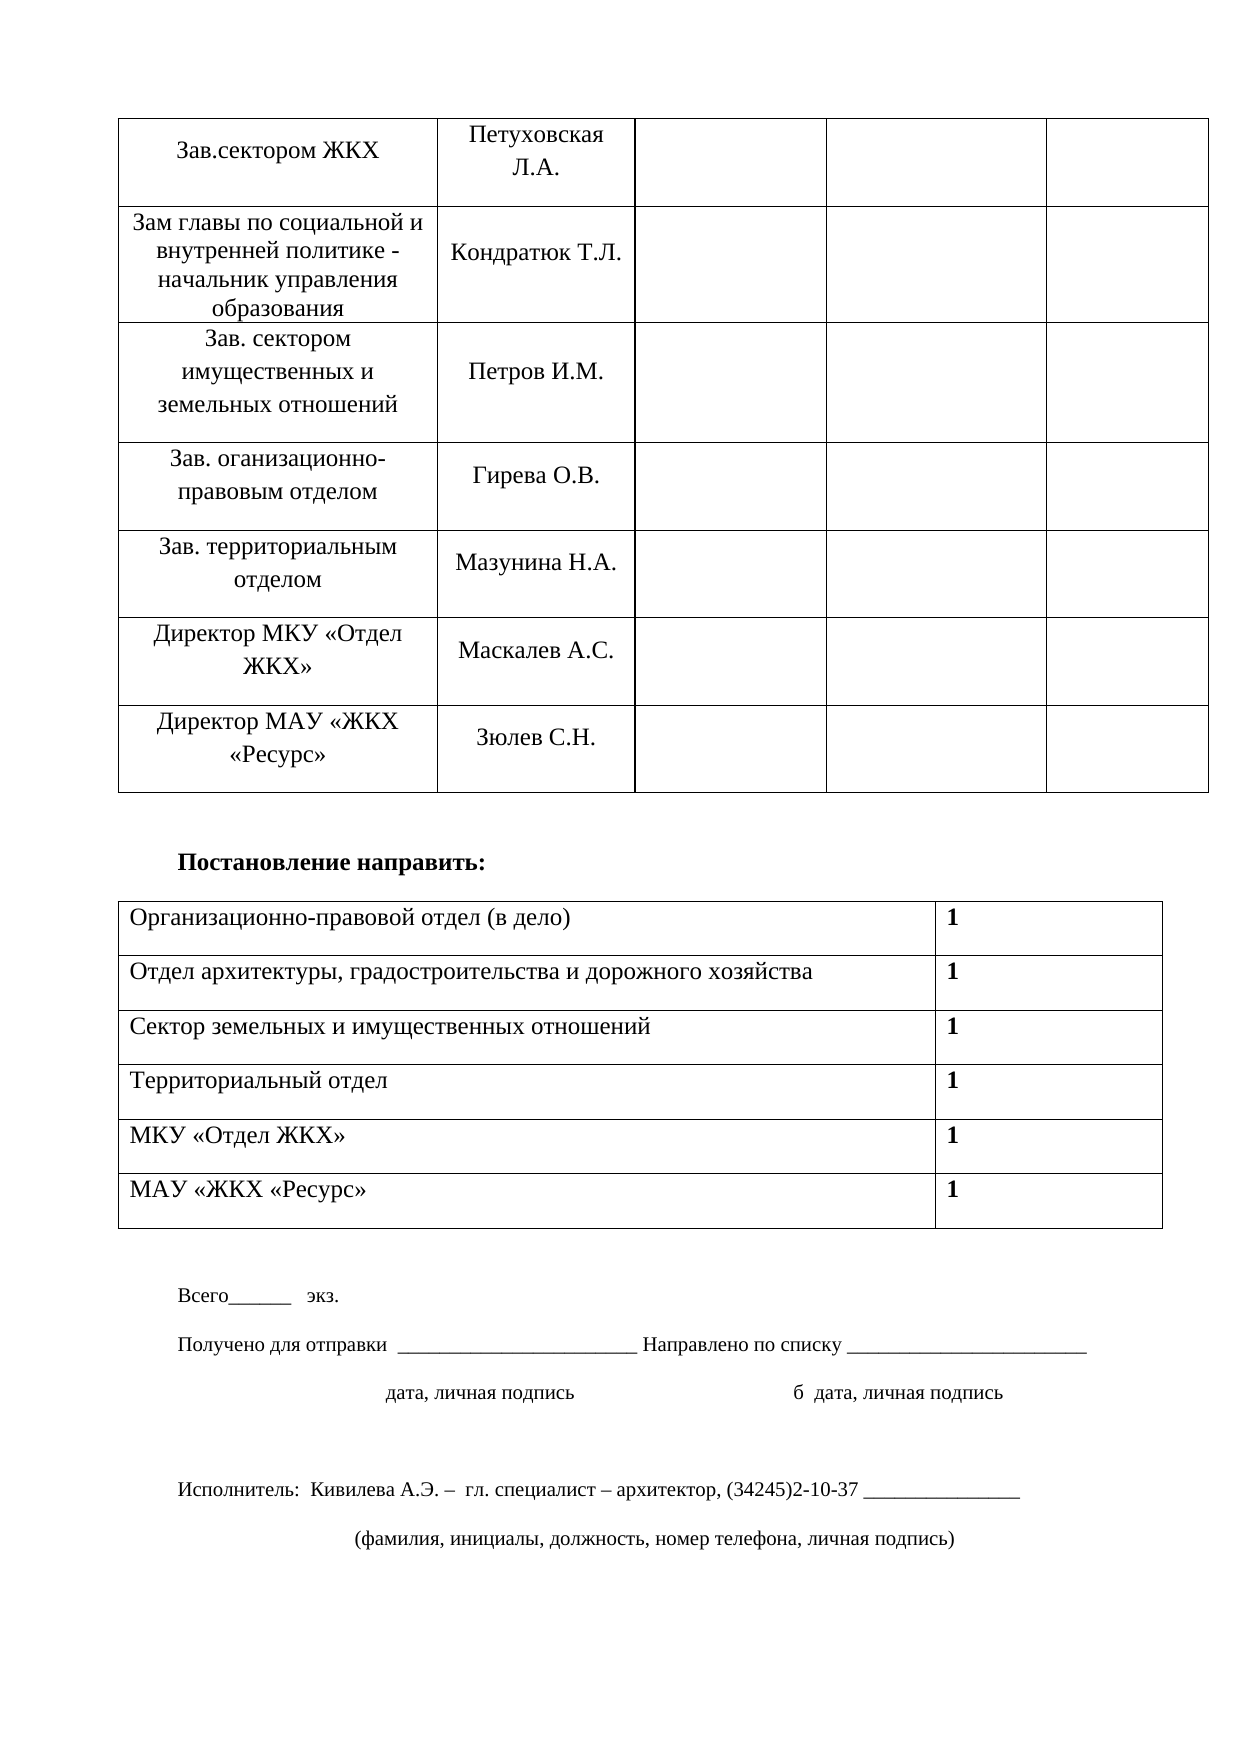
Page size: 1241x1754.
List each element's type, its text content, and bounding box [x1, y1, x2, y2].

table_cell Отдел архитектуры, градостроительства и дорожного хозяйства [119, 956, 935, 1010]
table_cell Директор МКУ «Отдел ЖКХ» [119, 618, 437, 705]
table_cell [636, 706, 826, 792]
table_cell [827, 531, 1046, 617]
table_cell Кондратюк Т.Л. [438, 207, 634, 322]
text Исполнитель: Кивилева А.Э. – гл. специалист – архитектор, (34245)2-10-37 _______________ [177, 1477, 1152, 1501]
table_cell Петров И.М. [438, 323, 634, 442]
text дата, личная подпись б дата, личная подпись [177, 1380, 1152, 1404]
table_cell [1047, 706, 1208, 792]
table_cell Зам главы по социальной и внутренней политике - начальник управления образования [344, 207, 437, 322]
table_cell Территориальный отдел [119, 1065, 935, 1119]
table_cell Зам главы по социальной и внутренней политике - начальник управления образования [119, 207, 247, 322]
table_cell Директор МАУ «ЖКХ «Ресурс» [119, 706, 437, 792]
table_cell [636, 119, 826, 206]
text (фамилия, инициалы, должность, номер телефона, личная подпись) [177, 1526, 1152, 1550]
table_cell Зав.сектором ЖКХ [119, 119, 437, 206]
table_cell [636, 323, 826, 442]
table_cell [827, 119, 1046, 206]
table_cell МАУ «ЖКХ «Ресурс» [119, 1174, 935, 1228]
table_cell Маскалев А.С. [438, 618, 634, 705]
table_cell Сектор земельных и имущественных отношений [119, 1011, 935, 1064]
table_cell [636, 443, 826, 530]
table_cell 1 [936, 1174, 1162, 1228]
table_cell [636, 207, 826, 322]
table_cell [1047, 531, 1208, 617]
table_cell [1047, 618, 1208, 705]
table_cell Петуховская Л.А. [438, 119, 634, 206]
text Постановление направить: [177, 847, 1152, 876]
table_cell [636, 618, 826, 705]
table_cell Зюлев С.Н. [438, 706, 634, 792]
table_cell Мазунина Н.А. [438, 531, 634, 617]
table_cell [827, 323, 1046, 442]
table_cell 1 [936, 1065, 1162, 1119]
table_cell [827, 207, 1046, 322]
text Всего______ экз. [177, 1283, 1152, 1307]
table_cell [827, 443, 1046, 530]
table_cell [827, 706, 1046, 792]
table_cell 1 [936, 956, 1162, 1010]
table_cell [1047, 443, 1208, 530]
text Получено для отправки _______________________ Направлено по списку _______________________ [177, 1332, 1152, 1356]
table_cell МКУ «Отдел ЖКХ» [119, 1120, 935, 1173]
table_cell Зав. территориальным отделом [119, 531, 437, 617]
table_cell 1 [936, 1120, 1162, 1173]
table_cell [1047, 323, 1208, 442]
table_header Организационно-правовой отдел (в дело) [119, 902, 935, 955]
table_cell Зав. оганизационно-правовым отделом [119, 443, 437, 530]
table_cell [636, 531, 826, 617]
table_header 1 [936, 902, 1162, 955]
table_cell [1047, 119, 1208, 206]
table_cell Зав. сектором имущественных и земельных отношений [119, 323, 437, 442]
table_cell [827, 618, 1046, 705]
table_cell [1047, 207, 1208, 322]
table_cell Гирева О.В. [438, 443, 634, 530]
table_cell 1 [936, 1011, 1162, 1064]
